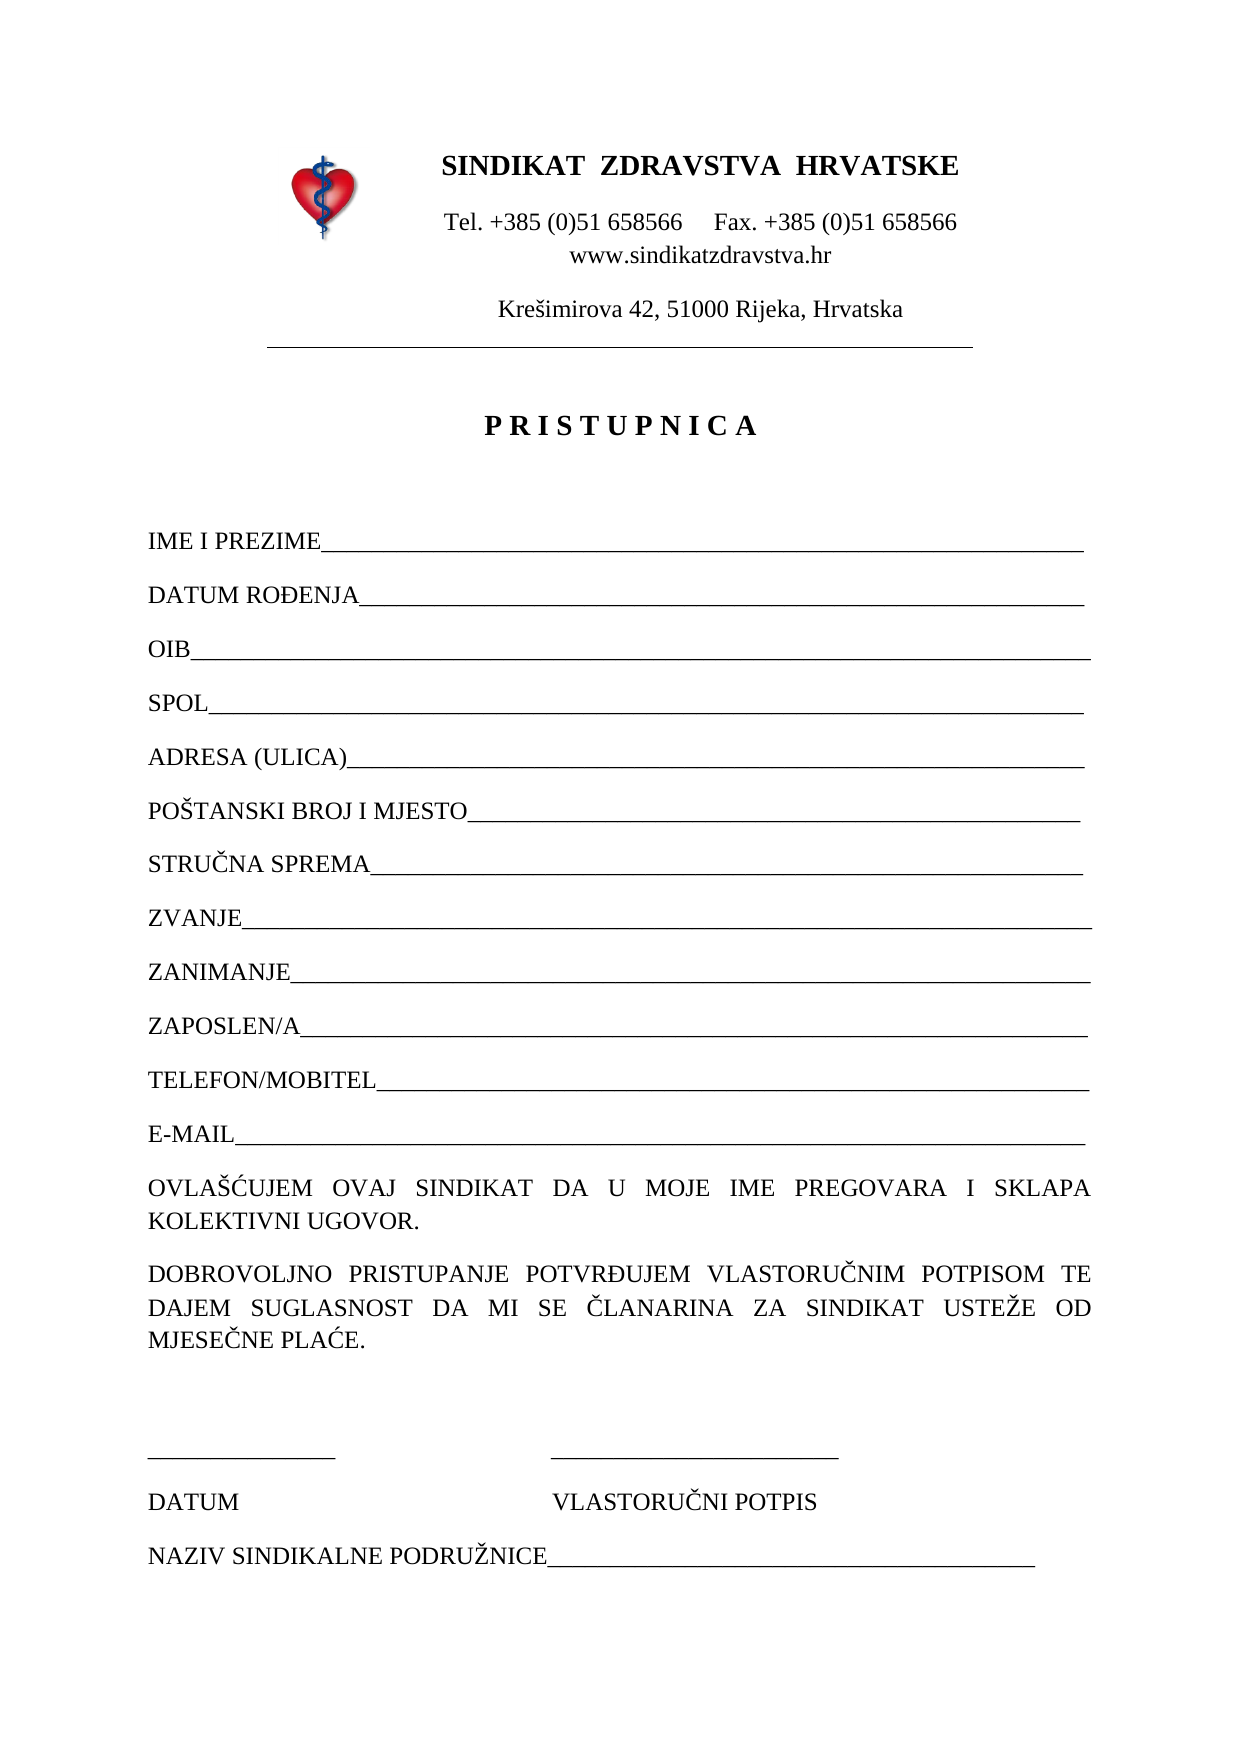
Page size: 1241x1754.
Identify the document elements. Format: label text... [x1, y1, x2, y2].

text OIB________________________________________________________________________ [148, 634, 1093, 663]
text ADRESA (ULICA)___________________________________________________________ [148, 742, 1093, 771]
text POŠTANSKI BROJ I MJESTO_________________________________________________ [148, 796, 1093, 824]
text NAZIV SINDIKALNE PODRUŽNICE_______________________________________ [148, 1541, 1093, 1570]
text ZAPOSLEN/A_______________________________________________________________ [148, 1011, 1093, 1040]
table_header [267, 148, 427, 347]
text ZVANJE____________________________________________________________________ [148, 903, 1093, 932]
text IME I PREZIME_____________________________________________________________ [148, 526, 1093, 555]
text DATUM VLASTORUČNI POTPIS [148, 1487, 1093, 1516]
text E-MAIL____________________________________________________________________ [148, 1119, 1093, 1148]
text DOBROVOLJNO PRISTUPANJE POTVRĐUJEM VLASTORUČNIM POTPISOM TE DAJEM SUGLASNOST DA MI SE ČLANARINA ZA SINDIKAT USTEŽE OD MJESEČNE PLAĆE. [148, 1259, 1093, 1354]
table_header SINDIKAT ZDRAVSTVA HRVATSKE Tel. +385 (0)51 658566 Fax. +385 (0)51 658566 www.sindikatzdravstva.hr Krešimirova 42, 51000 Rijeka, Hrvatska [428, 148, 973, 347]
text ZANIMANJE________________________________________________________________ [148, 957, 1093, 986]
text _______________ _______________________ [148, 1433, 1093, 1462]
text P R I S T U P N I C A [148, 408, 1093, 441]
text SPOL______________________________________________________________________ [148, 688, 1093, 717]
text STRUČNA SPREMA_________________________________________________________ [148, 849, 1093, 878]
text DATUM ROĐENJA__________________________________________________________ [148, 580, 1093, 609]
text TELEFON/MOBITEL_________________________________________________________ [148, 1065, 1093, 1094]
picture [278, 147, 371, 245]
text OVLAŠĆUJEM OVAJ SINDIKAT DA U MOJE IME PREGOVARA I SKLAPA KOLEKTIVNI UGOVOR. [148, 1173, 1093, 1234]
